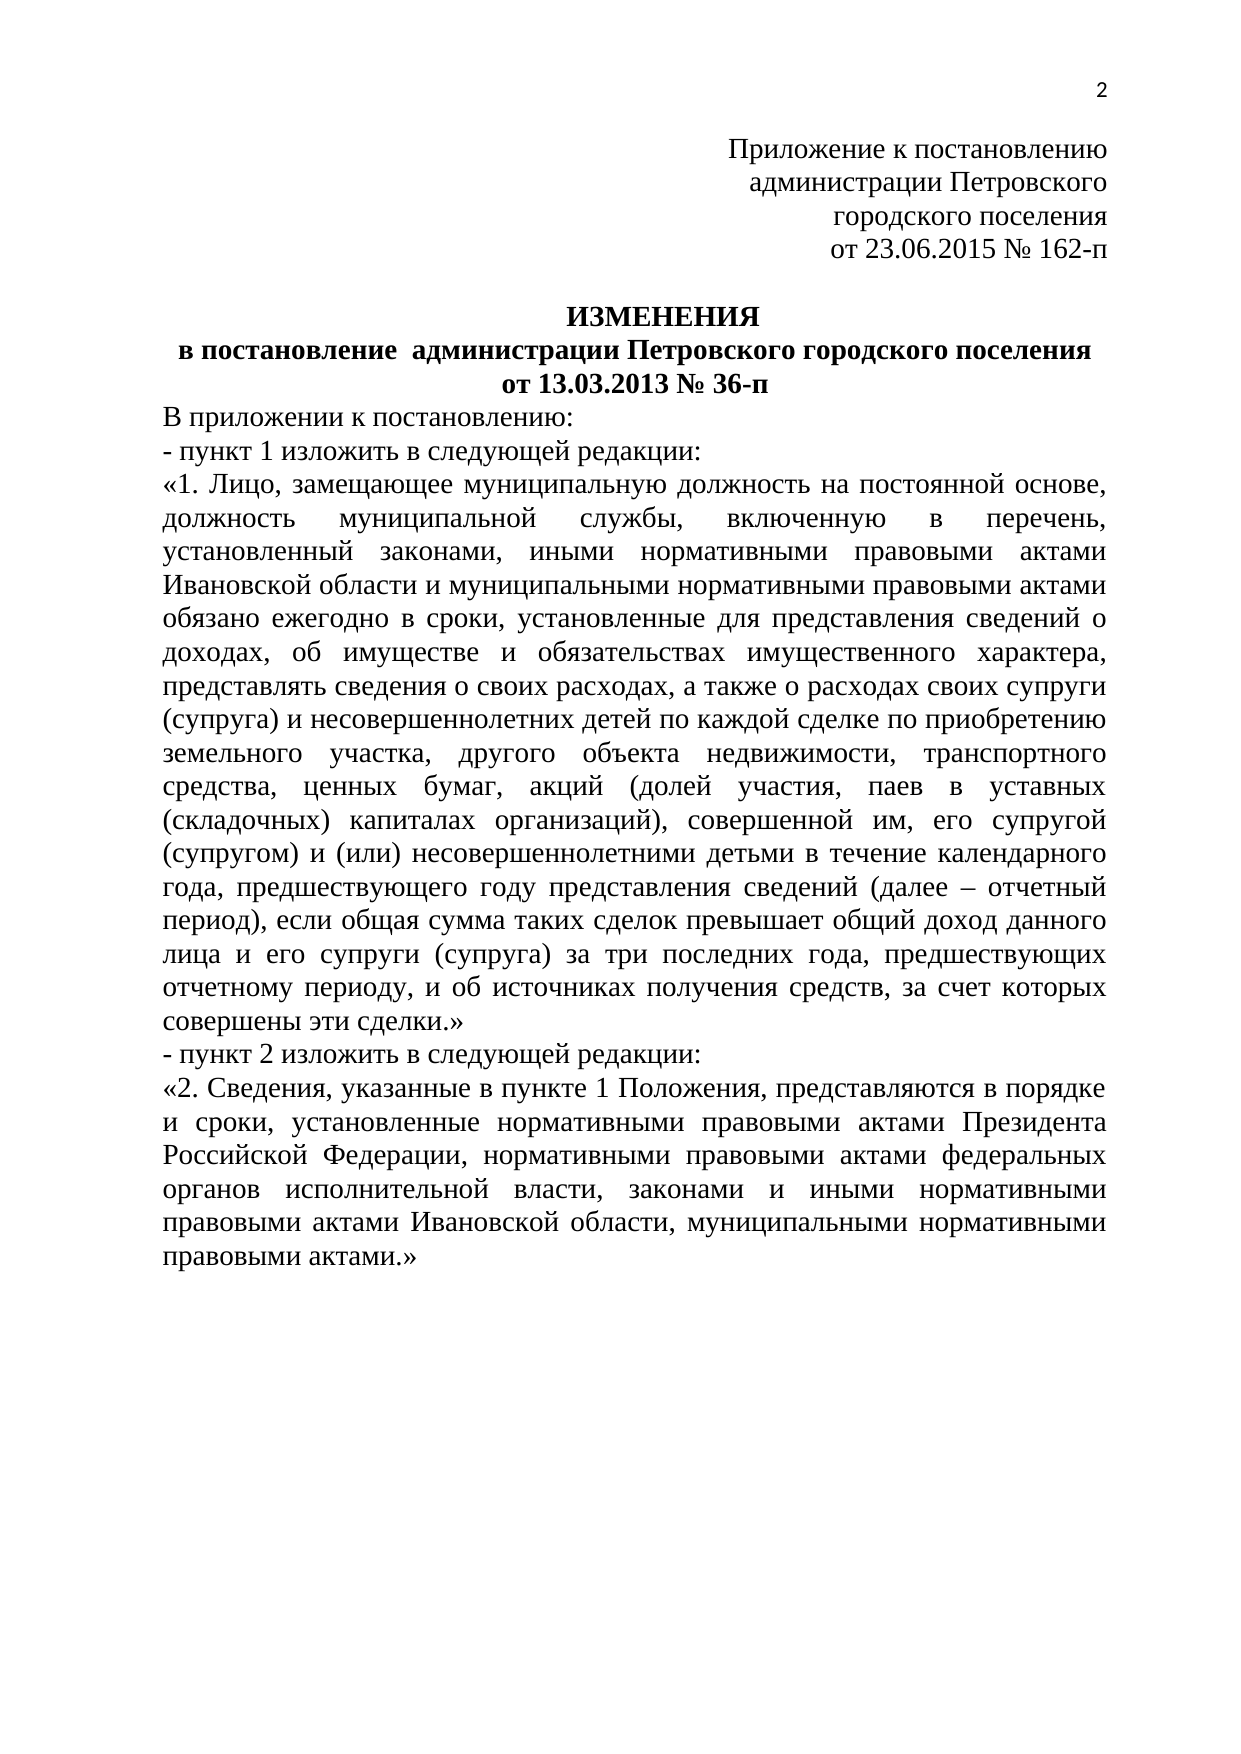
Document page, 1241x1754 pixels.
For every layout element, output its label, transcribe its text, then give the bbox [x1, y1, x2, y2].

text городского поселения [162, 198, 1107, 232]
text - пункт 1 изложить в следующей редакции: [162, 433, 1107, 466]
text от 23.06.2015 № 162-п [162, 232, 1107, 265]
text в постановление администрации Петровского городского поселения от 13.03.2013 № 36-п [162, 332, 1107, 399]
text В приложении к постановлению: [162, 399, 1107, 433]
text администрации Петровского [162, 164, 1107, 198]
text Приложение к постановлению [162, 131, 1107, 164]
text ИЗМЕНЕНИЯ [162, 299, 1107, 332]
text - пункт 2 изложить в следующей редакции: [162, 1037, 1107, 1070]
text «2. Сведения, указанные в пункте 1 Положения, представляются в порядке и сроки, установленные нормативными правовыми актами Президента Российской Федерации, нормативными правовыми актами федеральных органов исполнительной власти, законами и иными нормативными правовыми актами Ивановской области, муниципальными нормативными правовыми актами.»Р [162, 1070, 1107, 1271]
text «1. Лицо, замещающее муниципальную должность на постоянной основе, должность муниципальной службы, включенную в перечень, установленный законами, иными нормативными правовыми актами Ивановской области и муниципальными нормативными правовыми актами обязано ежегодно в сроки, установленные для представления сведений о доходах, об имуществе и обязательствах имущественного характера, представлять сведения о своих расходах, а также о расходах своих супруги (супруга) и несовершеннолетних детей по каждой сделке по приобретению земельного участка, другого объекта недвижимости, транспортного средства, ценных бумаг, акций (долей участия, паев в уставных (складочных) капиталах организаций), совершенной им, его супругой (супругом) и (или) несовершеннолетними детьми в течение календарного года, предшествующего году представления сведений (далее – отчетный период), если общая сумма таких сделок превышает общий доход данного лица и его супруги (супруга) за три последних года, предшествующих отчетному периоду, и об источниках получения средств, за счет которых совершены эти сделки.» [162, 466, 1107, 1037]
